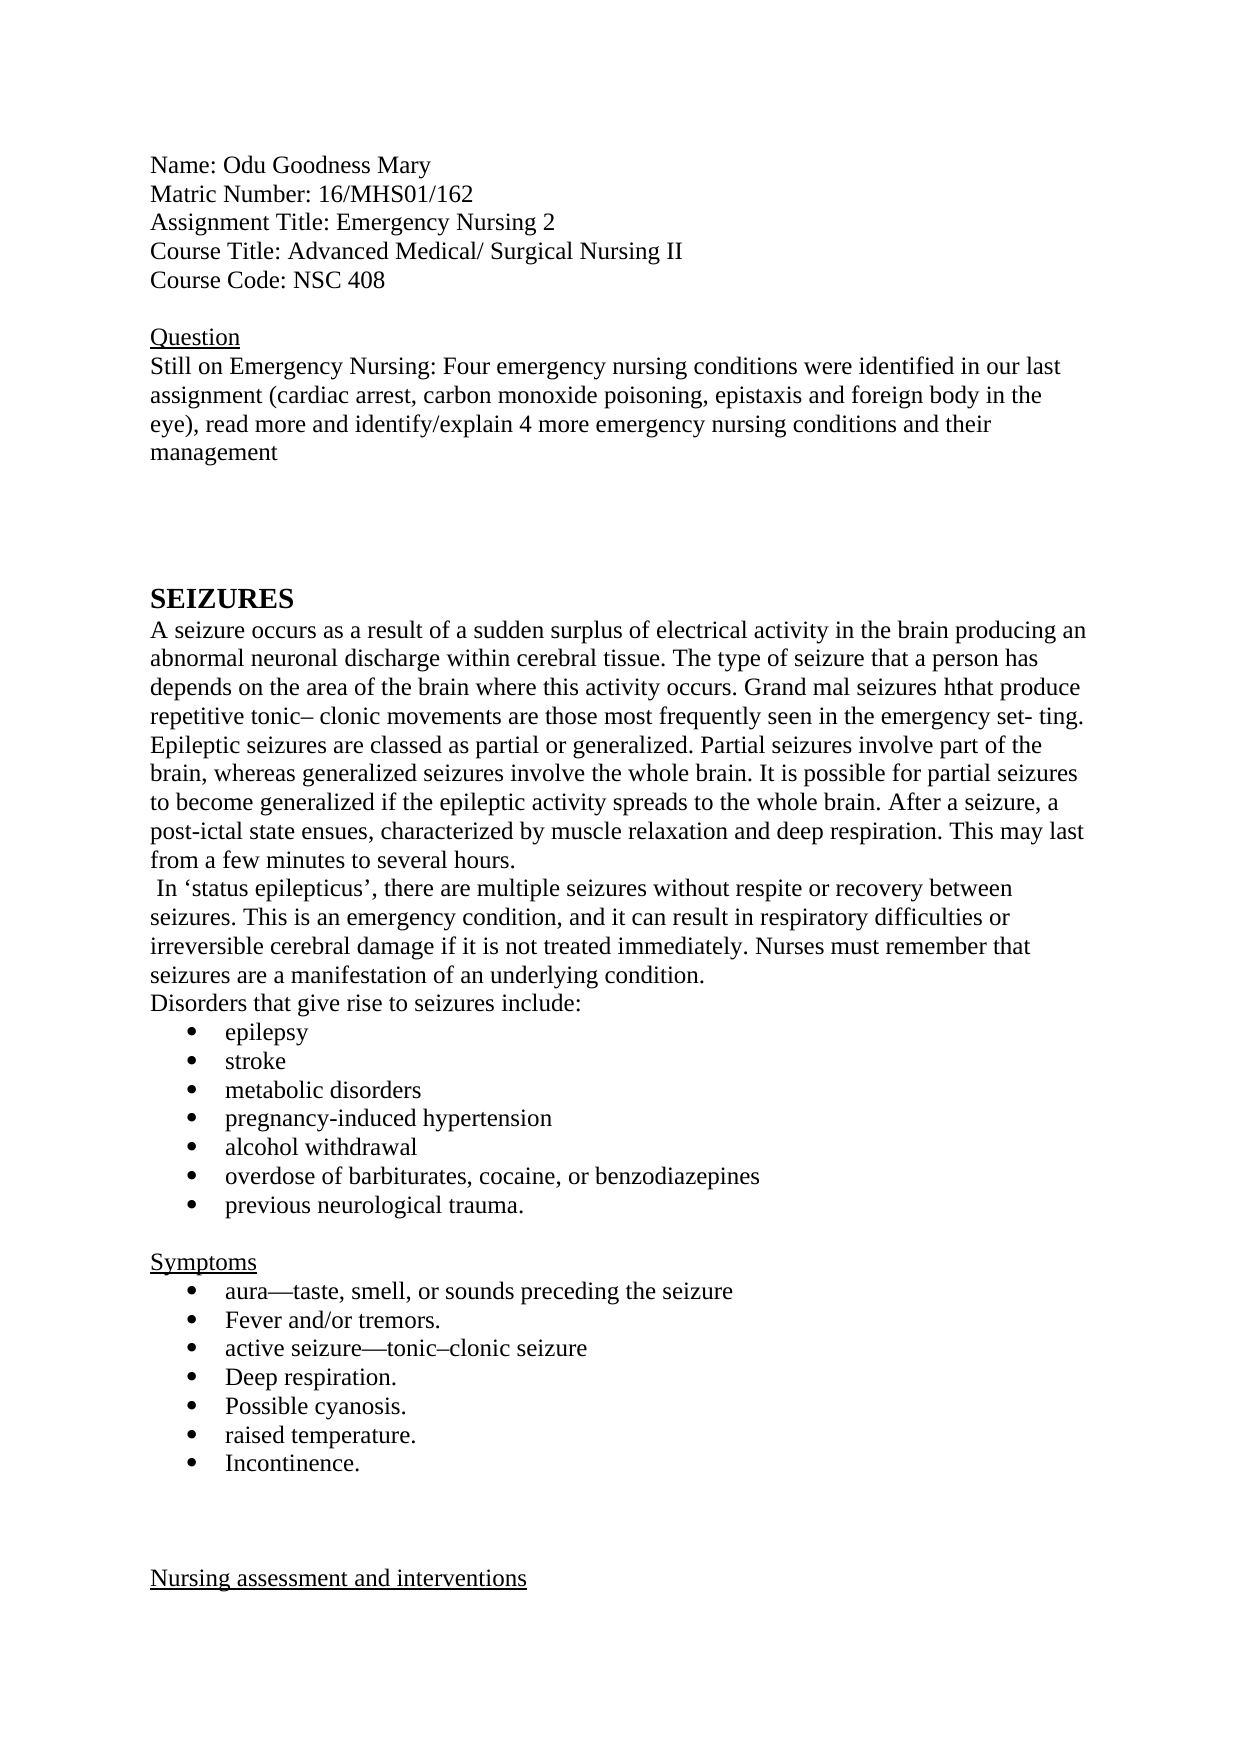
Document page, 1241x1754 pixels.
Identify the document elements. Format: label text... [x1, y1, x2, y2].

list Incontinence. [187, 1448, 1090, 1477]
list epilepsy [187, 1017, 1090, 1046]
text Matric Number: 16/MHS01/162 [150, 179, 1090, 207]
text SEIZURES [150, 581, 1090, 615]
list aura—taste, smell, or sounds preceding the seizure [187, 1276, 1090, 1305]
list alcohol withdrawal [187, 1132, 1090, 1161]
text Still on Emergency Nursing: Four emergency nursing conditions were identified in our last assignment (cardiac arrest, carbon monoxide poisoning, epistaxis and foreign body in the eye), read more and identify/explain 4 more emergency nursing conditions and their management [150, 351, 1090, 466]
text Symptoms [150, 1247, 1090, 1276]
text Assignment Title: Emergency Nursing 2 [150, 207, 1090, 236]
text Disorders that give rise to seizures include: [150, 988, 1090, 1017]
text Name: Odu Goodness Mary [150, 150, 1090, 179]
text A seizure occurs as a result of a sudden surplus of electrical activity in the brain producing an abnormal neuronal discharge within cerebral tissue. The type of seizure that a person has depends on the area of the brain where this activity occurs. Grand mal seizures hthat produce repetitive tonic– clonic movements are those most frequently seen in the emergency set- ting. Epileptic seizures are classed as partial or generalized. Partial seizures involve part of the brain, whereas generalized seizures involve the whole brain. It is possible for partial seizures to become generalized if the epileptic activity spreads to the whole brain. After a seizure, a post-ictal state ensues, characterized by muscle relaxation and deep respiration. This may last from a few minutes to several hours. [150, 615, 1090, 873]
text Course Title: Advanced Medical/ Surgical Nursing II [150, 236, 1090, 265]
list overdose of barbiturates, cocaine, or benzodiazepines [187, 1161, 1090, 1190]
text In ‘status epilepticus’, there are multiple seizures without respite or recovery between seizures. This is an emergency condition, and it can result in respiratory difficulties or irreversible cerebral damage if it is not treated immediately. Nurses must remember that seizures are a manifestation of an underlying condition. [150, 873, 1090, 988]
list metabolic disorders [187, 1075, 1090, 1103]
list Fever and/or tremors. [187, 1305, 1090, 1333]
list active seizure—tonic–clonic seizure [187, 1333, 1090, 1362]
text Question [150, 322, 1090, 351]
text Nursing assessment and interventions [150, 1563, 1090, 1592]
list raised temperature. [187, 1420, 1090, 1448]
text Course Code: NSC 408 [150, 265, 1090, 294]
list Possible cyanosis. [187, 1391, 1090, 1420]
list stroke [187, 1046, 1090, 1075]
list pregnancy-induced hypertension [187, 1103, 1090, 1132]
list previous neurological trauma. [187, 1190, 1090, 1218]
list Deep respiration. [187, 1362, 1090, 1391]
